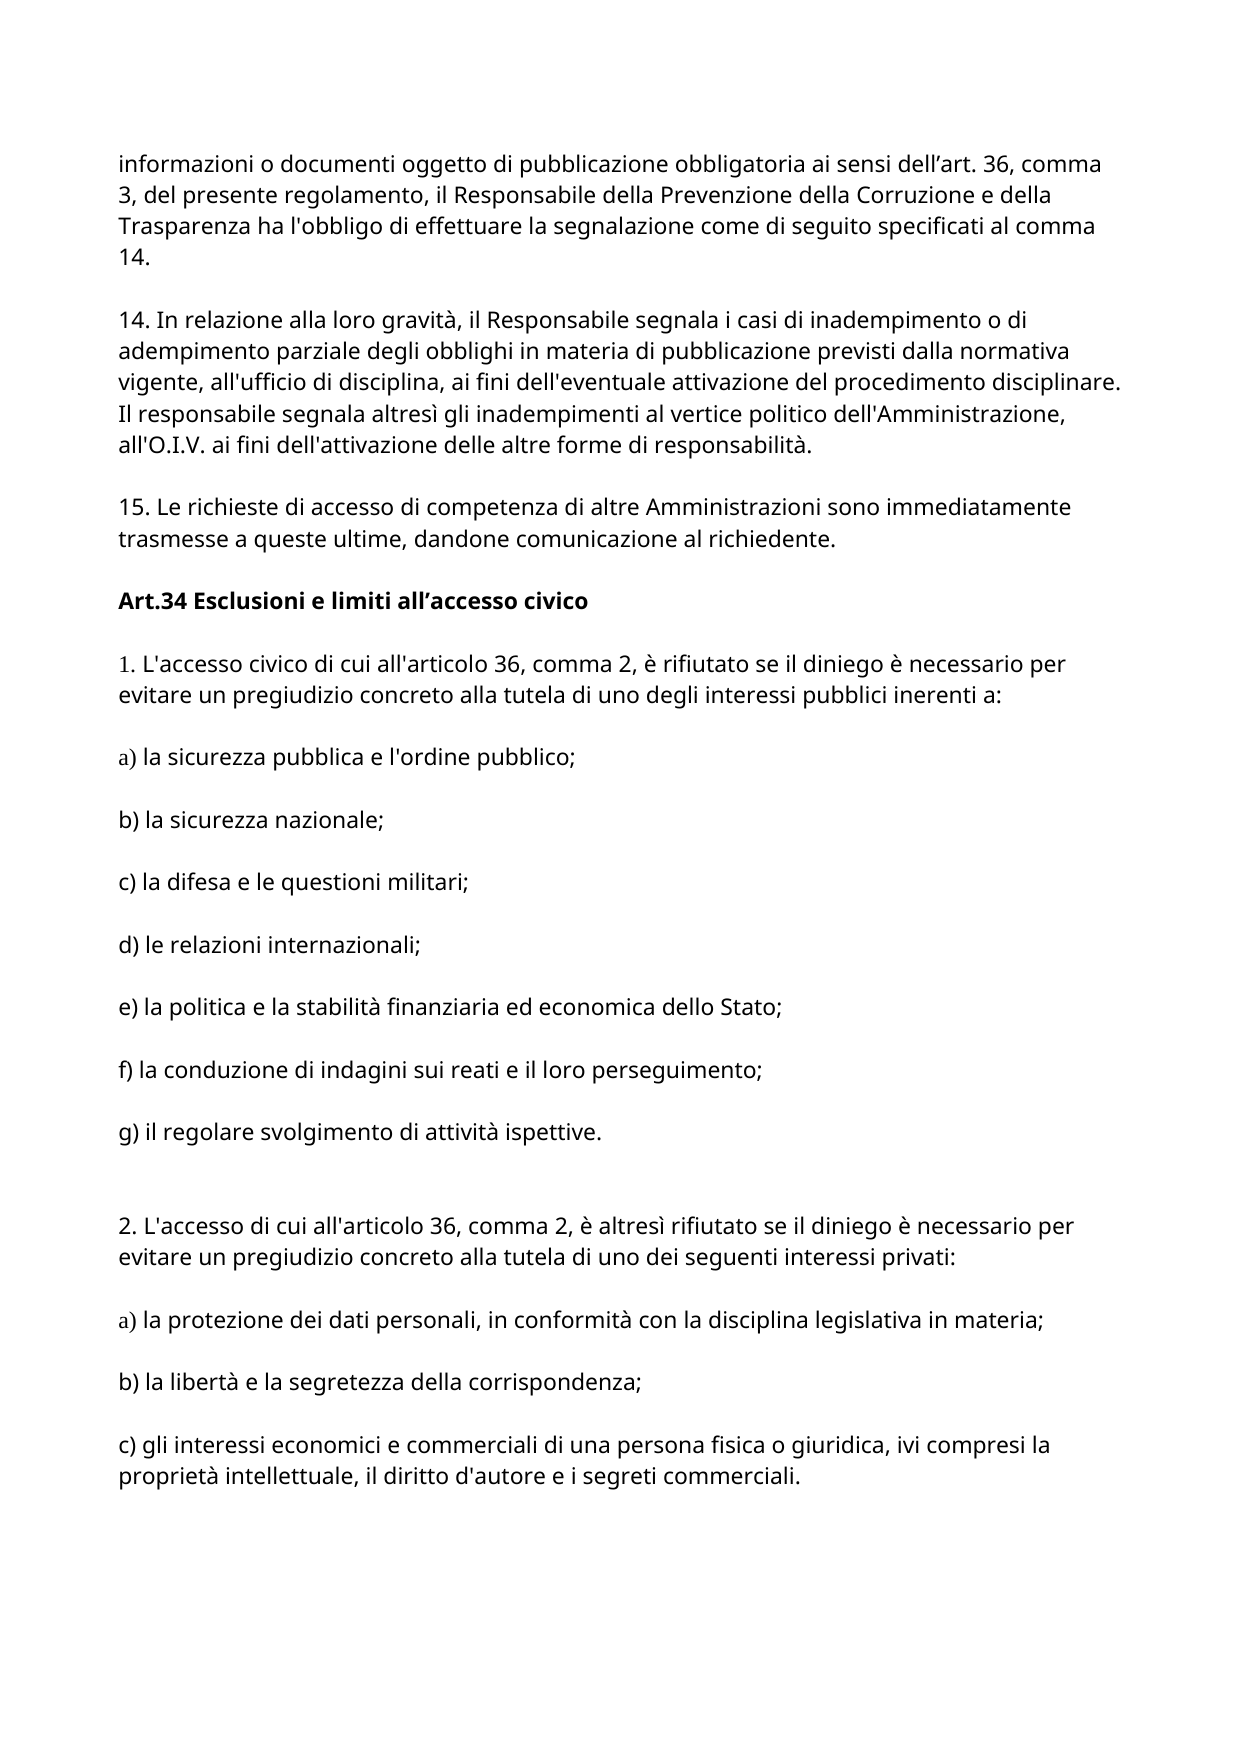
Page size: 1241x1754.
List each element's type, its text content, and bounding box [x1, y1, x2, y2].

text c) la difesa e le questioni militari; [118, 866, 1122, 898]
text a) la protezione dei dati personali, in conformità con la disciplina legislativa in materia; [118, 1304, 1122, 1335]
text 14. In relazione alla loro gravità, il Responsabile segnala i casi di inadempimento o di adempimento parziale degli obblighi in materia di pubblicazione previsti dalla normativa vigente, all'ufficio di disciplina, ai fini dell'eventuale attivazione del procedimento disciplinare. Il responsabile segnala altresì gli inadempimenti al vertice politico dell'Amministrazione, all'O.I.V. ai fini dell'attivazione delle altre forme di responsabilità. [118, 304, 1122, 460]
text b) la sicurezza nazionale; [118, 804, 1122, 835]
text b) la libertà e la segretezza della corrispondenza; [118, 1366, 1122, 1398]
text a) la sicurezza pubblica e l'ordine pubblico; [118, 741, 1122, 773]
text 2. L'accesso di cui all'articolo 36, comma 2, è altresì rifiutato se il diniego è necessario per evitare un pregiudizio concreto alla tutela di uno dei seguenti interessi privati: [118, 1210, 1122, 1273]
text c) gli interessi economici e commerciali di una persona fisica o giuridica, ivi compresi la proprietà intellettuale, il diritto d'autore e i segreti commerciali. [118, 1429, 1122, 1491]
text informazioni o documenti oggetto di pubblicazione obbligatoria ai sensi dell’art. 36, comma 3, del presente regolamento, il Responsabile della Prevenzione della Corruzione e della Trasparenza ha l'obbligo di effettuare la segnalazione come di seguito specificati al comma 14. [118, 148, 1122, 273]
text d) le relazioni internazionali; [118, 929, 1122, 960]
text g) il regolare svolgimento di attività ispettive. [118, 1116, 1122, 1148]
text 15. Le richieste di accesso di competenza di altre Amministrazioni sono immediatamente trasmesse a queste ultime, dandone comunicazione al richiedente. [118, 491, 1122, 554]
text e) la politica e la stabilità finanziaria ed economica dello Stato; [118, 991, 1122, 1023]
text f) la conduzione di indagini sui reati e il loro perseguimento; [118, 1054, 1122, 1085]
text Art.34 Esclusioni e limiti all’accesso civico [118, 585, 1122, 616]
text 1. L'accesso civico di cui all'articolo 36, comma 2, è rifiutato se il diniego è necessario per evitare un pregiudizio concreto alla tutela di uno degli interessi pubblici inerenti a: [118, 648, 1122, 710]
